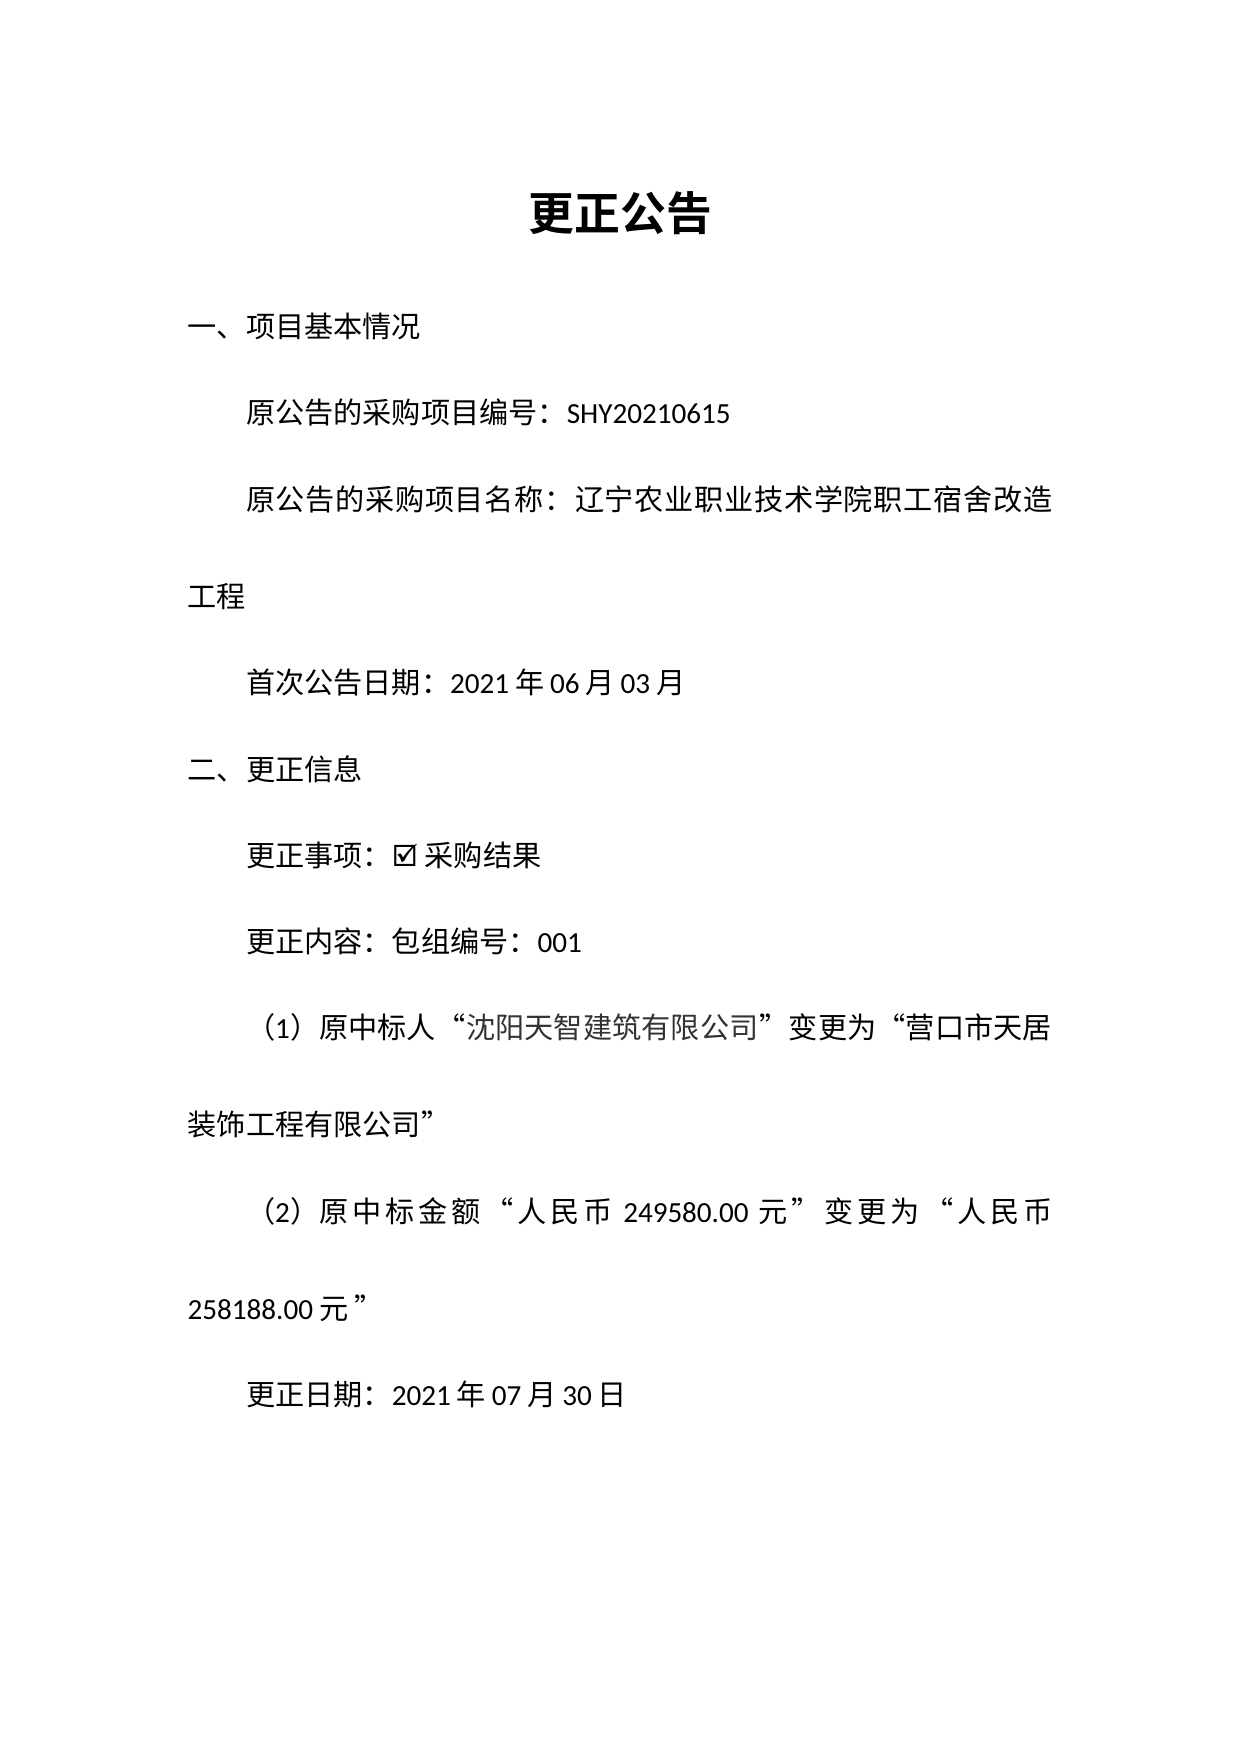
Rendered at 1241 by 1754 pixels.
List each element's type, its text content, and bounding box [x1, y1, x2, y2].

list 原中标金额“人民币249580.00元”变更为“人民币258188.00元 ” [187, 1177, 1053, 1339]
text 首次公告日期：2021年06月03月 [187, 648, 1053, 713]
subtitle 一、项目基本情况 [187, 293, 1053, 358]
text 原公告的采购项目编号：SHY20210615 [187, 379, 1053, 444]
list 原中标人“沈阳天智建筑有限公司”变更为“营口市天居装饰工程有限公司” [187, 993, 1053, 1156]
subtitle 二、更正信息 [187, 735, 1053, 800]
subtitle 更正公告 [187, 162, 1053, 259]
text 更正事项：采购结果 [187, 821, 1053, 886]
text 更正日期：2021年07月30日 [187, 1360, 1053, 1425]
text 更正内容：包组编号：001 [187, 907, 1053, 972]
text 原公告的采购项目名称：辽宁农业职业技术学院职工宿舍改造工程 [187, 465, 1053, 627]
